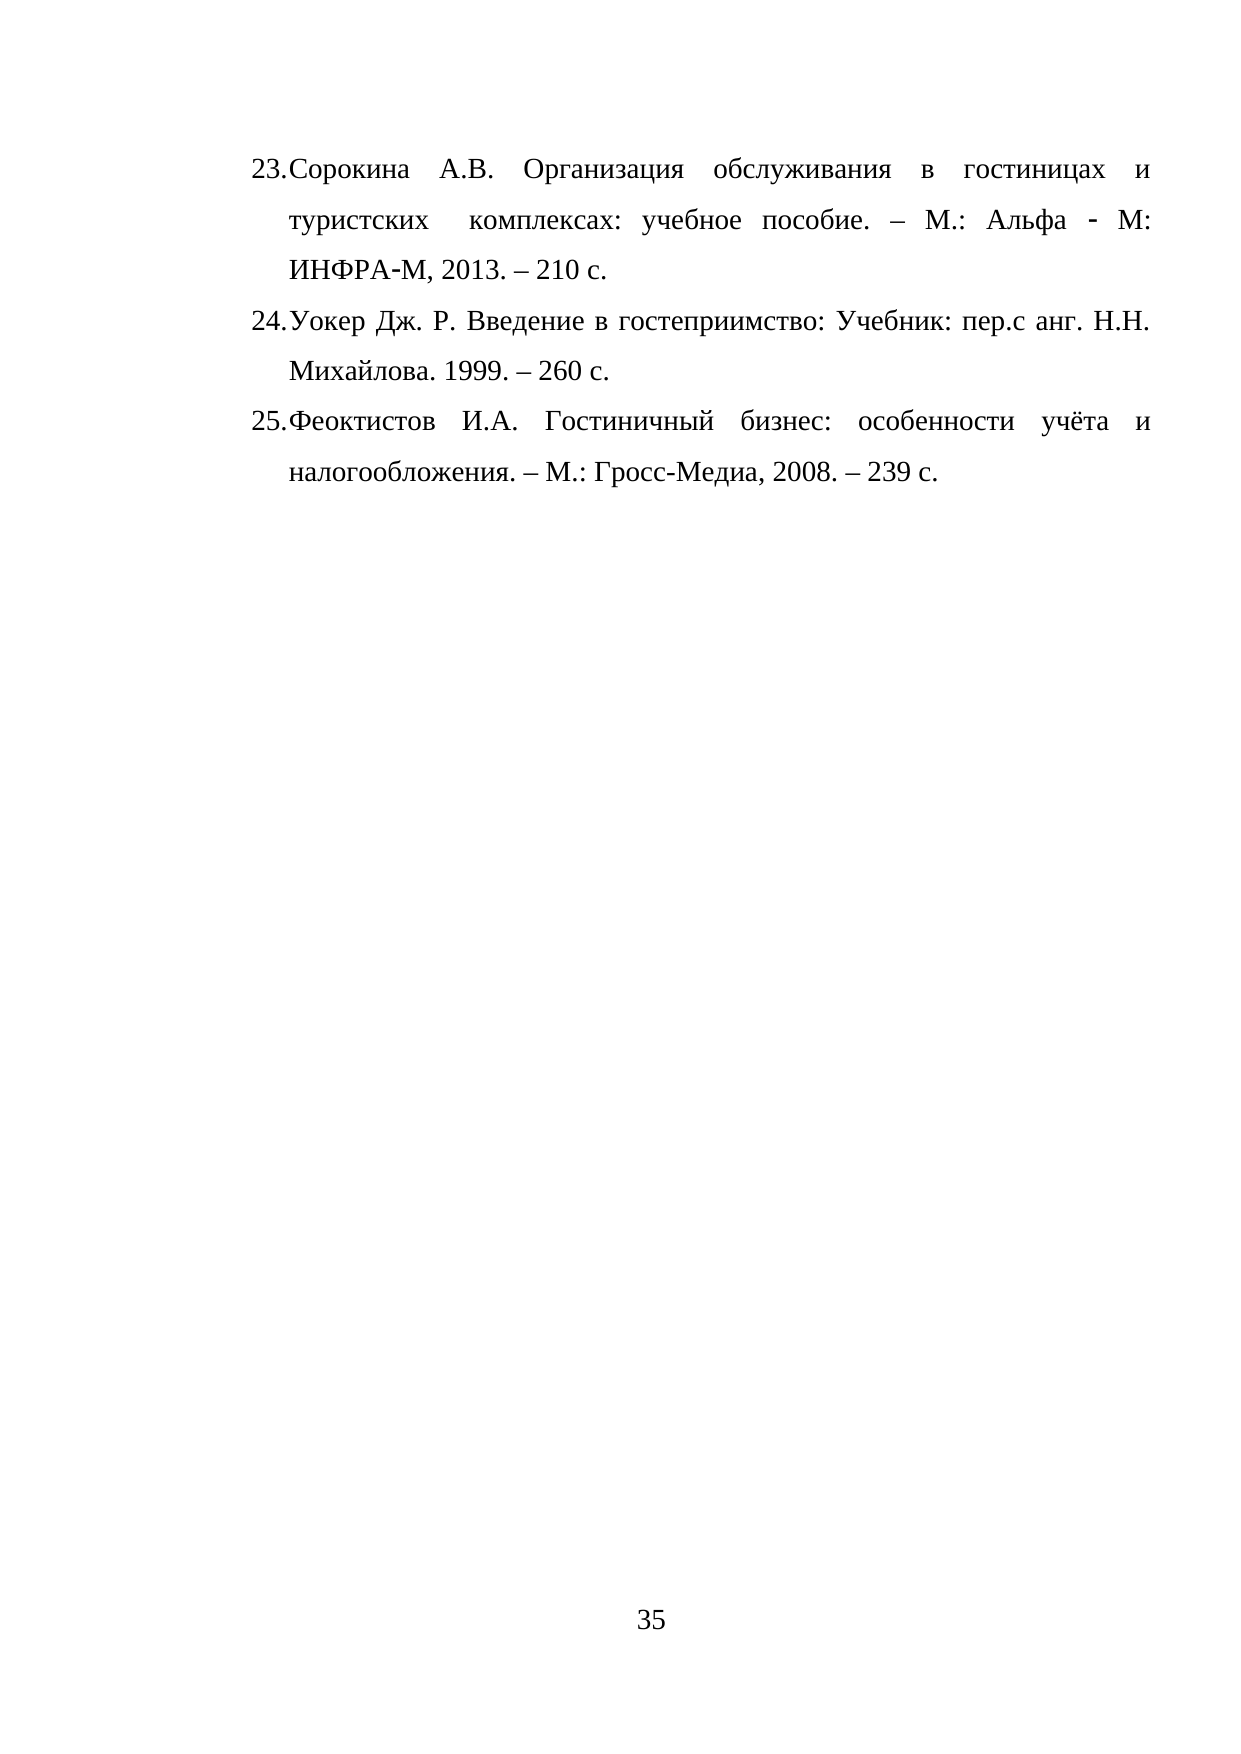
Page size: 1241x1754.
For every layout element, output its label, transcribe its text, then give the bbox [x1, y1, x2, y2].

list Феоктистов И.А. Гостиничный бизнес: особенности учёта и налогообложения. – М.: Гросс-Медиа, 2008. – 239 с. [251, 403, 1152, 487]
list Уокер Дж. Р. Введение в гостеприимство: Учебник: пер.с анг. Н.Н. Михайлова. 1999. – 260 с. [251, 303, 1152, 387]
list Сорокина А.В. Организация обслуживания в гостиницах и туристских комплексах: учебное пособие. – М.: Альфа - М: ИНФРА-М, 2013. – 210 с. [251, 152, 1152, 286]
